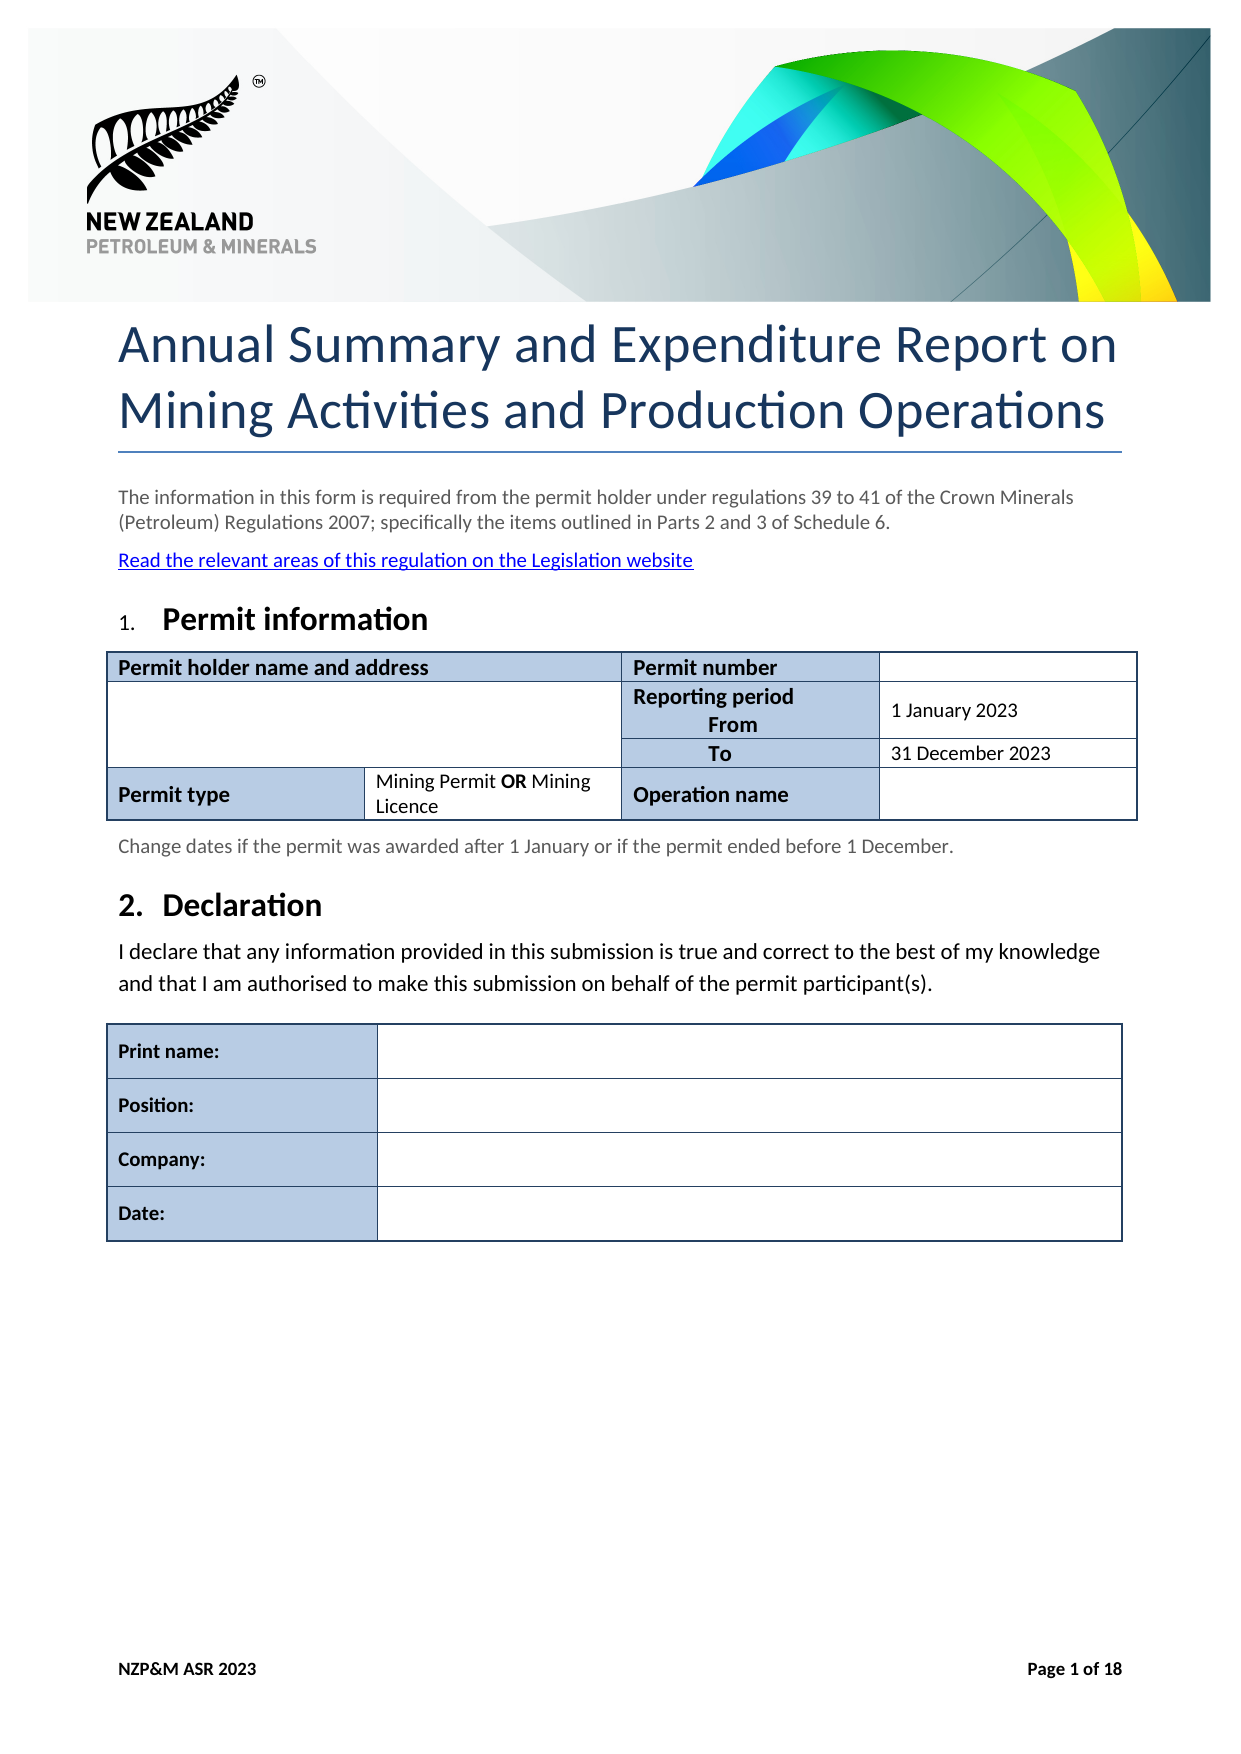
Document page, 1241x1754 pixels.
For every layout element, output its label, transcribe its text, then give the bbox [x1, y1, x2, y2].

text The information in this form is required from the permit holder under regulations 39 to 41 of the Crown Minerals (Petroleum) Regulations 2007; specifically the items outlined in Parts 2 and 3 of Schedule 6. [118, 484, 1122, 535]
text Change dates if the permit was awarded after 1 January or if the permit ended before 1 December. [118, 834, 1122, 859]
text I declare that any information provided in this submission is true and correct to the best of my knowledge and that I am authorised to make this submission on behalf of the permit participant(s). [118, 937, 1122, 998]
table_cell Operation name [622, 768, 879, 819]
table_cell [108, 682, 621, 767]
picture [0, 0, 1239, 332]
table_cell [378, 1079, 1121, 1132]
subtitle Declaration [118, 884, 1122, 925]
table_header Permit number [622, 653, 879, 681]
table_cell Reporting period From [622, 682, 879, 738]
table_cell [378, 1133, 1121, 1186]
text Read the relevant areas of this regulation on the Legislation website [118, 547, 1122, 573]
subtitle Permit information [118, 598, 1122, 638]
table_cell [378, 1187, 1121, 1240]
table_header Print name: [108, 1025, 377, 1078]
table_cell 1 January 2023 [880, 682, 1136, 738]
table_cell Mining Permit OR Mining Licence [365, 768, 621, 819]
table_cell To [622, 739, 879, 767]
table_cell [880, 768, 1136, 819]
table_cell 31 December 2023 [880, 739, 1136, 767]
table_header [378, 1025, 1121, 1078]
table_cell Company: [108, 1133, 377, 1186]
table_header Permit holder name and address [108, 653, 621, 681]
table_cell Date: [108, 1187, 377, 1240]
table_cell Permit type [108, 768, 364, 819]
title Annual Summary and Expenditure Report on Mining Activities and Production Operations [118, 310, 1122, 451]
table_cell Position: [108, 1079, 377, 1132]
table_header [880, 653, 1136, 681]
